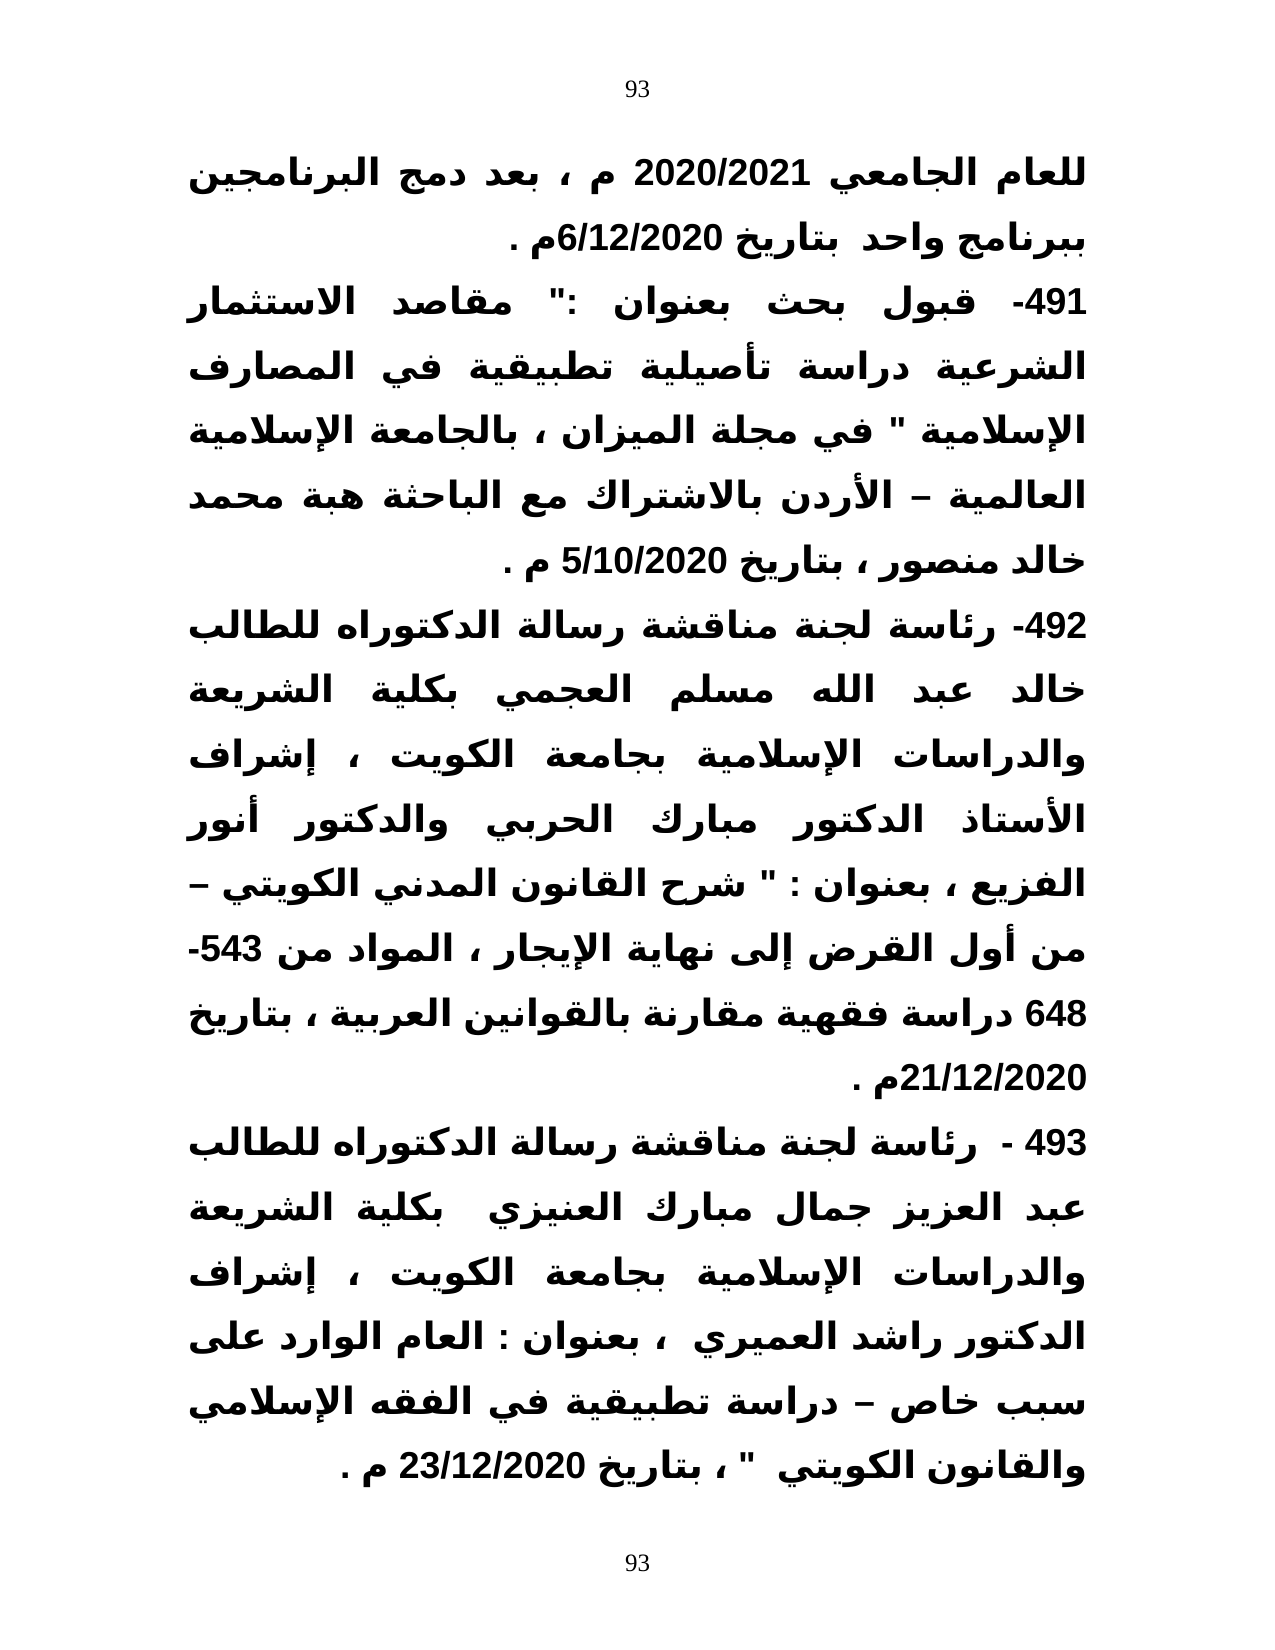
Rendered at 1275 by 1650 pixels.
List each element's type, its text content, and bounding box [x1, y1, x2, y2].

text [187, 150, 1087, 258]
text 493 - رئاسة لجنة مناقشة رسالة الدكتوراه للطالب عبد العزيز جمال مبارك العنيزي بكلية الشريعة والدراسات الإسلامية بجامعة الكويت ، إشراف الدكتور راشد العميري ، بعنوان : العام الوارد على سبب خاص – دراسة تطبيقية في الفقه الإسلامي والقانون الكويتي " ، بتاريخ 23/12/2020 م . [187, 1120, 1087, 1487]
text 491- قبول بحث بعنوان :" مقاصد الاستثمار الشرعية دراسة تأصيلية تطبيقية في المصارف الإسلامية " في مجلة الميزان ، بالجامعة الإسلامية العالمية – الأردن بالاشتراك مع الباحثة هبة محمد خالد منصور ، بتاريخ 5/10/2020 م . [187, 279, 1087, 581]
text 492- رئاسة لجنة مناقشة رسالة الدكتوراه للطالب خالد عبد الله مسلم العجمي بكلية الشريعة والدراسات الإسلامية بجامعة الكويت ، إشراف الأستاذ الدكتور مبارك الحربي والدكتور أنور الفزيع ، بعنوان : " شرح القانون المدني الكويتي – من أول القرض إلى نهاية الإيجار ، المواد من 543- 648 دراسة فقهية مقارنة بالقوانين العربية ، بتاريخ 21/12/2020م . [187, 603, 1087, 1099]
